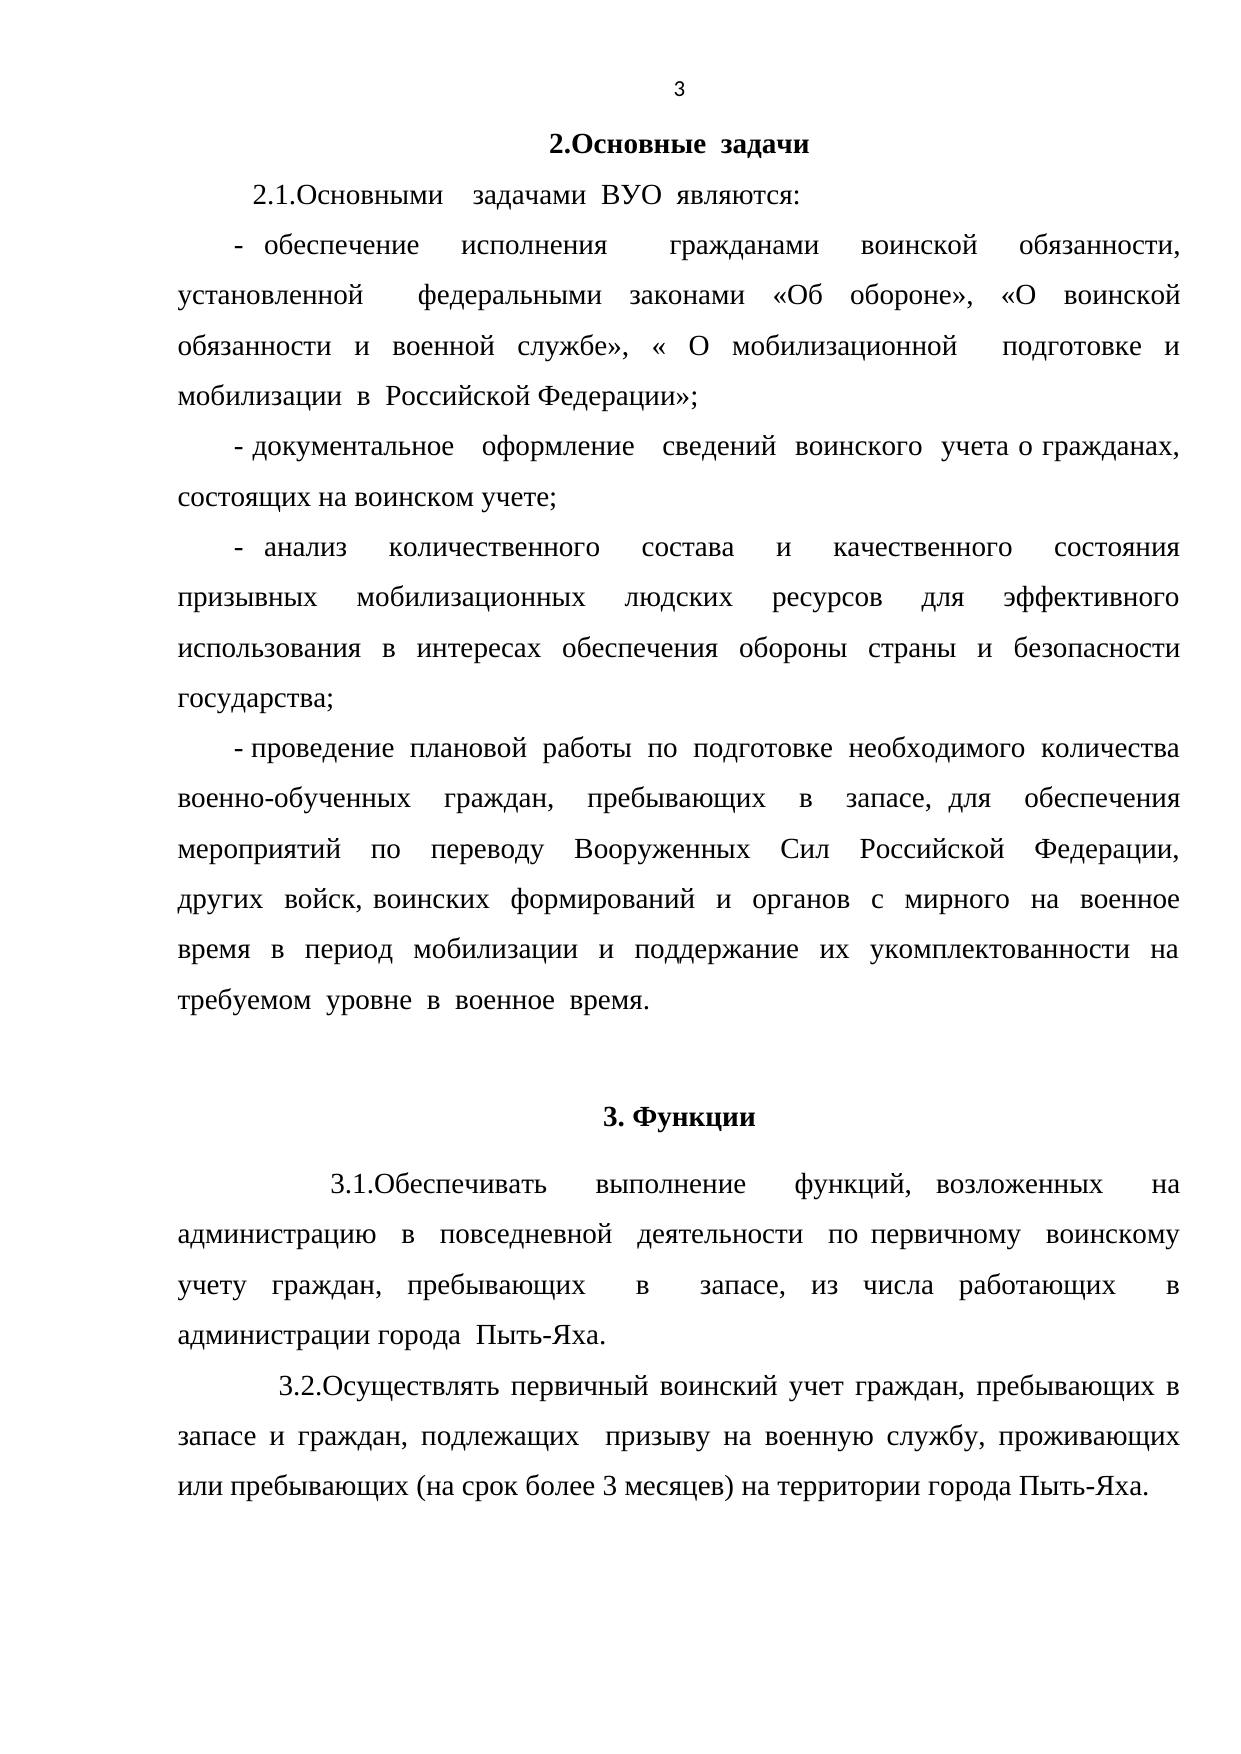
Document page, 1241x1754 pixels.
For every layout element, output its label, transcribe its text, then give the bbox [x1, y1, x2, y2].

text 3.1.Обеспечивать выполнение функций, возложенных на администрацию в повседневной деятельности по первичному воинскому учету граждан, пребывающих в запасе, из числа работающих в администрации города Пыть-Яха. [177, 1166, 1181, 1351]
text 3.2.Осуществлять первичный воинский учет граждан, пребывающих в запасе и граждан, подлежащих призыву на военную службу, проживающих или пребывающих (на срок более 3 месяцев) на территории города Пыть-Яха. [177, 1368, 1181, 1502]
text - обеспечение исполнения гражданами воинской обязанности, установленной федеральными законами «Об обороне», «О воинской обязанности и военной службе», « О мобилизационной подготовке и мобилизации в Российской Федерации»; [177, 227, 1181, 412]
text - документальное оформление сведений воинского учета о гражданах, состоящих на воинском учете; [177, 428, 1181, 512]
text 2.1.Основными задачами ВУО являются: [177, 177, 1181, 210]
text 3. Функции [177, 1099, 1181, 1133]
text - анализ количественного состава и качественного состояния призывных мобилизационных людских ресурсов для эффективного использования в интересах обеспечения обороны страны и безопасности государства; [177, 529, 1181, 713]
text 2.Основные задачи [177, 127, 1181, 160]
text - проведение плановой работы по подготовке необходимого количества военно-обученных граждан, пребывающих в запасе, для обеспечения мероприятий по переводу Вооруженных Сил Российской Федерации, других войск, воинских формирований и органов с мирного на военное время в период мобилизации и поддержание их укомплектованности на требуемом уровне в военное время. [177, 730, 1181, 1015]
